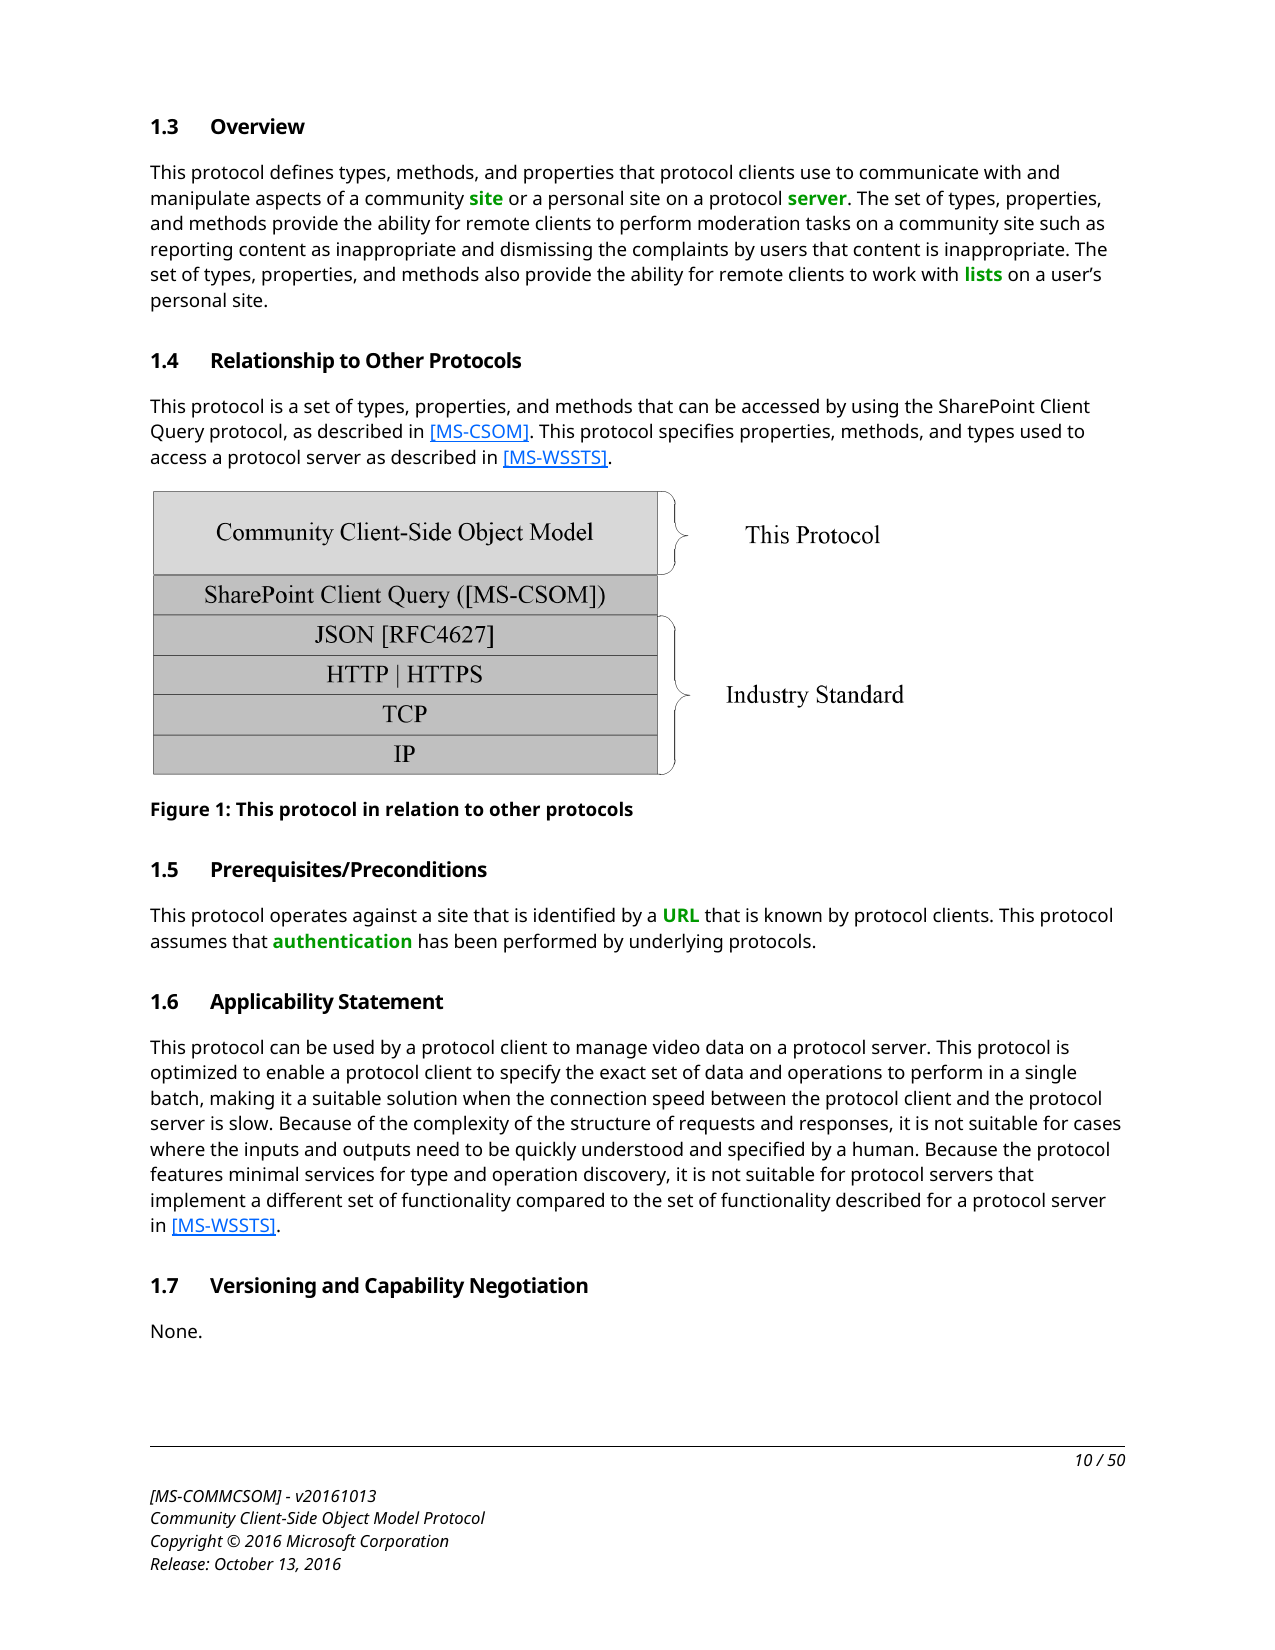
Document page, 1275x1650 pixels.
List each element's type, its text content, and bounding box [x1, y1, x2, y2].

subtitle Prerequisites/Preconditions [150, 855, 1125, 884]
subtitle Applicability Statement [150, 987, 1125, 1015]
text This protocol is a set of types, properties, and methods that can be accessed by using the SharePoint Client Query protocol, as described in [MS-CSOM]. This protocol specifies properties, methods, and types used to access a protocol server as described in [MS-WSSTS]. [150, 393, 1125, 470]
text Figure 1: This protocol in relation to other protocols [150, 796, 1125, 822]
text This protocol can be used by a protocol client to manage video data on a protocol server. This protocol is optimized to enable a protocol client to specify the exact set of data and operations to perform in a single batch, making it a suitable solution when the connection speed between the protocol client and the protocol server is slow. Because of the complexity of the structure of requests and responses, it is not suitable for cases where the inputs and outputs need to be quickly understood and specified by a human. Because the protocol features minimal services for type and operation discovery, it is not suitable for protocol servers that implement a different set of functionality compared to the set of functionality described for a protocol server in [MS-WSSTS]. [150, 1034, 1125, 1238]
text None. [150, 1319, 1125, 1344]
text This protocol operates against a site that is identified by a URL that is known by protocol clients. This protocol assumes that authentication has been performed by underlying protocols. [150, 902, 1125, 953]
text This protocol defines types, methods, and properties that protocol clients use to communicate with and manipulate aspects of a community site or a personal site on a protocol server. The set of types, properties, and methods provide the ability for remote clients to perform moderation tasks on a community site such as reporting content as inappropriate and dismissing the complaints by users that content is inappropriate. The set of types, properties, and methods also provide the ability for remote clients to work with lists on a user’s personal site. [150, 160, 1125, 313]
subtitle Relationship to Other Protocols [150, 346, 1125, 374]
subtitle Versioning and Capability Negotiation [150, 1272, 1125, 1300]
subtitle Overview [150, 112, 1125, 141]
